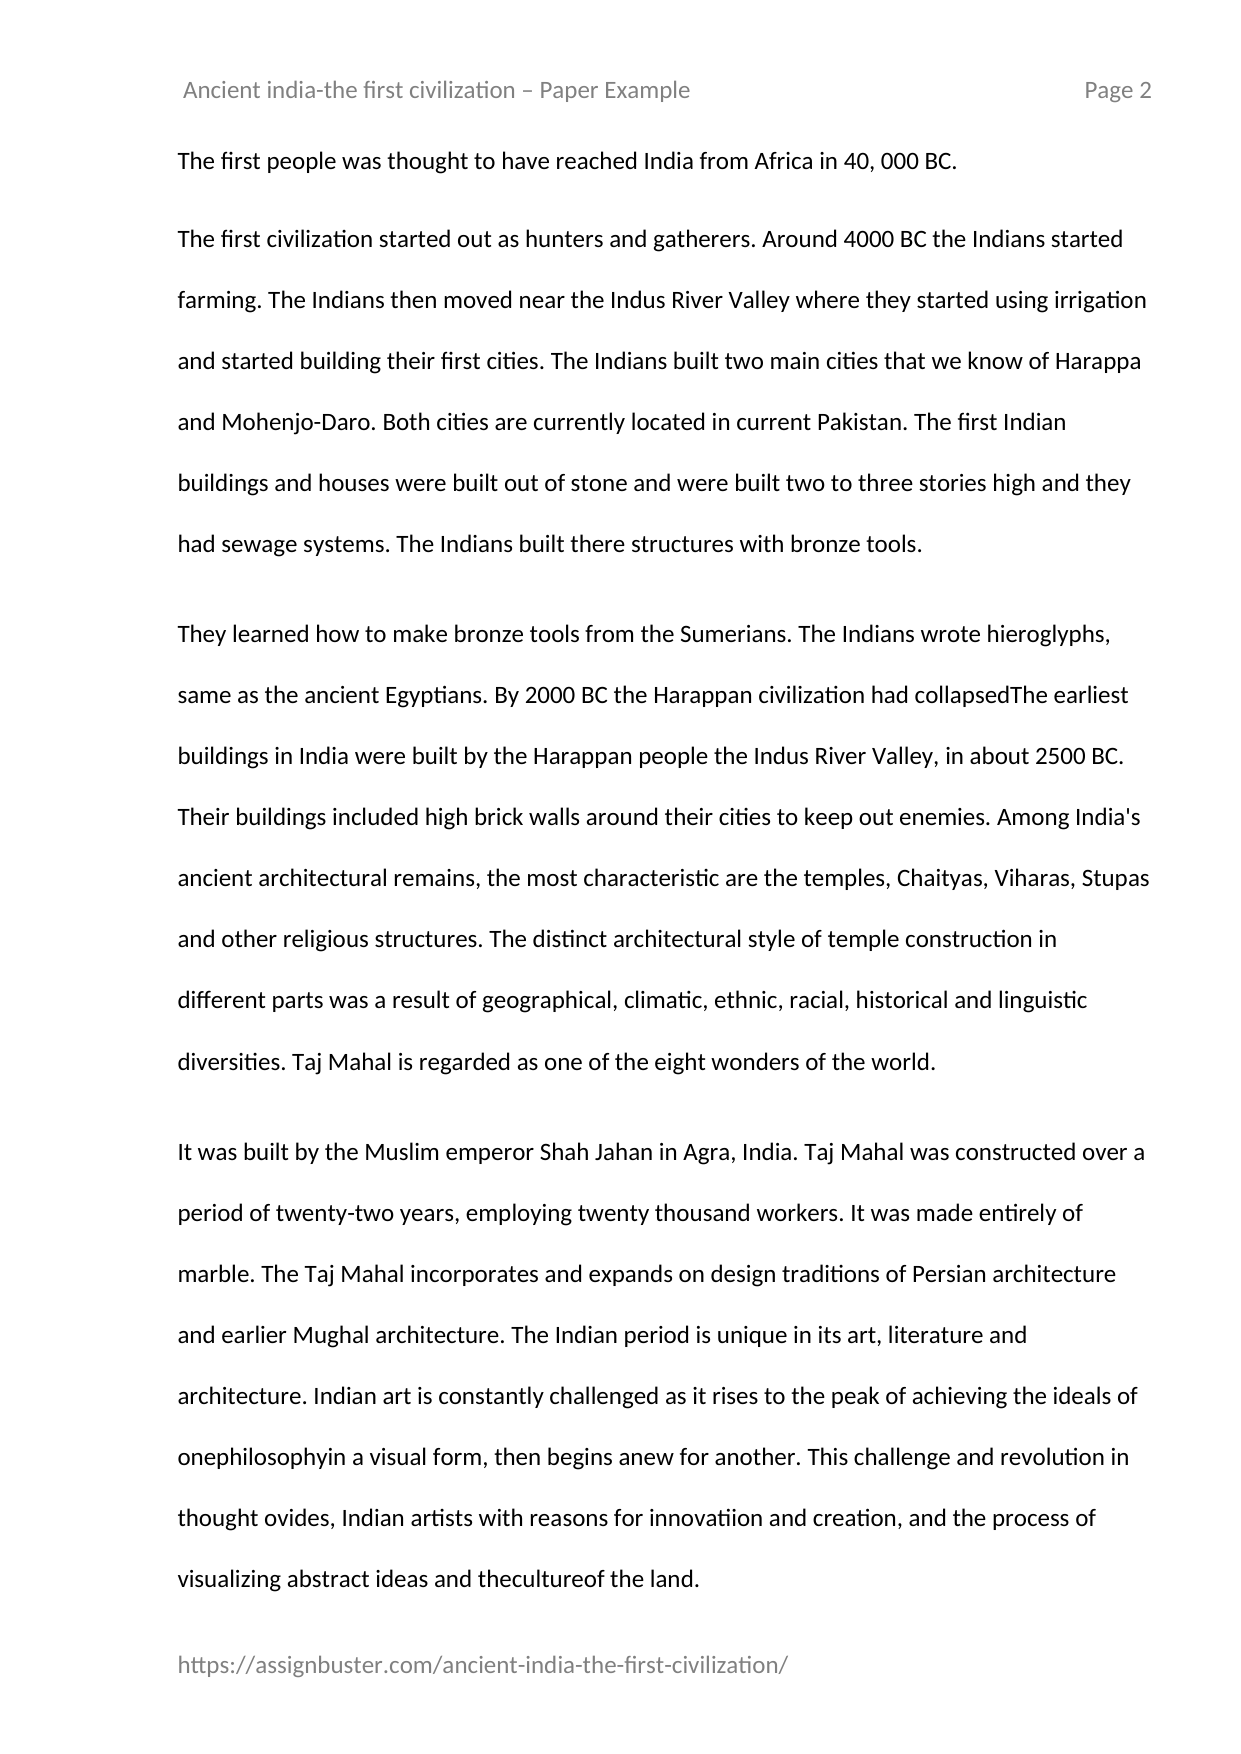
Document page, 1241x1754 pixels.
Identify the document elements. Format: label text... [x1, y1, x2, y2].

text The first civilization started out as hunters and gatherers. Around 4000 BC the Indians started farming. The Indians then moved near the Indus River Valley where they started using irrigation and started building their first cities. The Indians built two main cities that we know of Harappa and Mohenjo-Daro. Both cities are currently located in current Pakistan. The first Indian buildings and houses were built out of stone and were built two to three stories high and they had sewage systems. The Indians built there structures with bronze tools. [177, 223, 1152, 558]
text They learned how to make bronze tools from the Sumerians. The Indians wrote hieroglyphs, same as the ancient Egyptians. By 2000 BC the Harappan civilization had collapsedThe earliest buildings in India were built by the Harappan people the Indus River Valley, in about 2500 BC. Their buildings included high brick walls around their cities to keep out enemies. Among India's ancient architectural remains, the most characteristic are the temples, Chaityas, Viharas, Stupas and other religious structures. The distinct architectural style of temple construction in different parts was a result of geographical, climatic, ethnic, racial, historical and linguistic diversities. Taj Mahal is regarded as one of the eight wonders of the world. [177, 618, 1152, 1076]
text The first people was thought to have reached India from Africa in 40, 000 BC. [177, 145, 1152, 176]
text It was built by the Muslim emperor Shah Jahan in Agra, India. Taj Mahal was constructed over a period of twenty-two years, employing twenty thousand workers. It was made entirely of marble. The Taj Mahal incorporates and expands on design traditions of Persian architecture and earlier Mughal architecture. The Indian period is unique in its art, literature and architecture. Indian art is constantly challenged as it rises to the peak of achieving the ideals of onephilosophyin a visual form, then begins anew for another. This challenge and revolution in thought ovides, Indian artists with reasons for innovatiion and creation, and the process of visualizing abstract ideas and thecultureof the land. [177, 1136, 1152, 1594]
